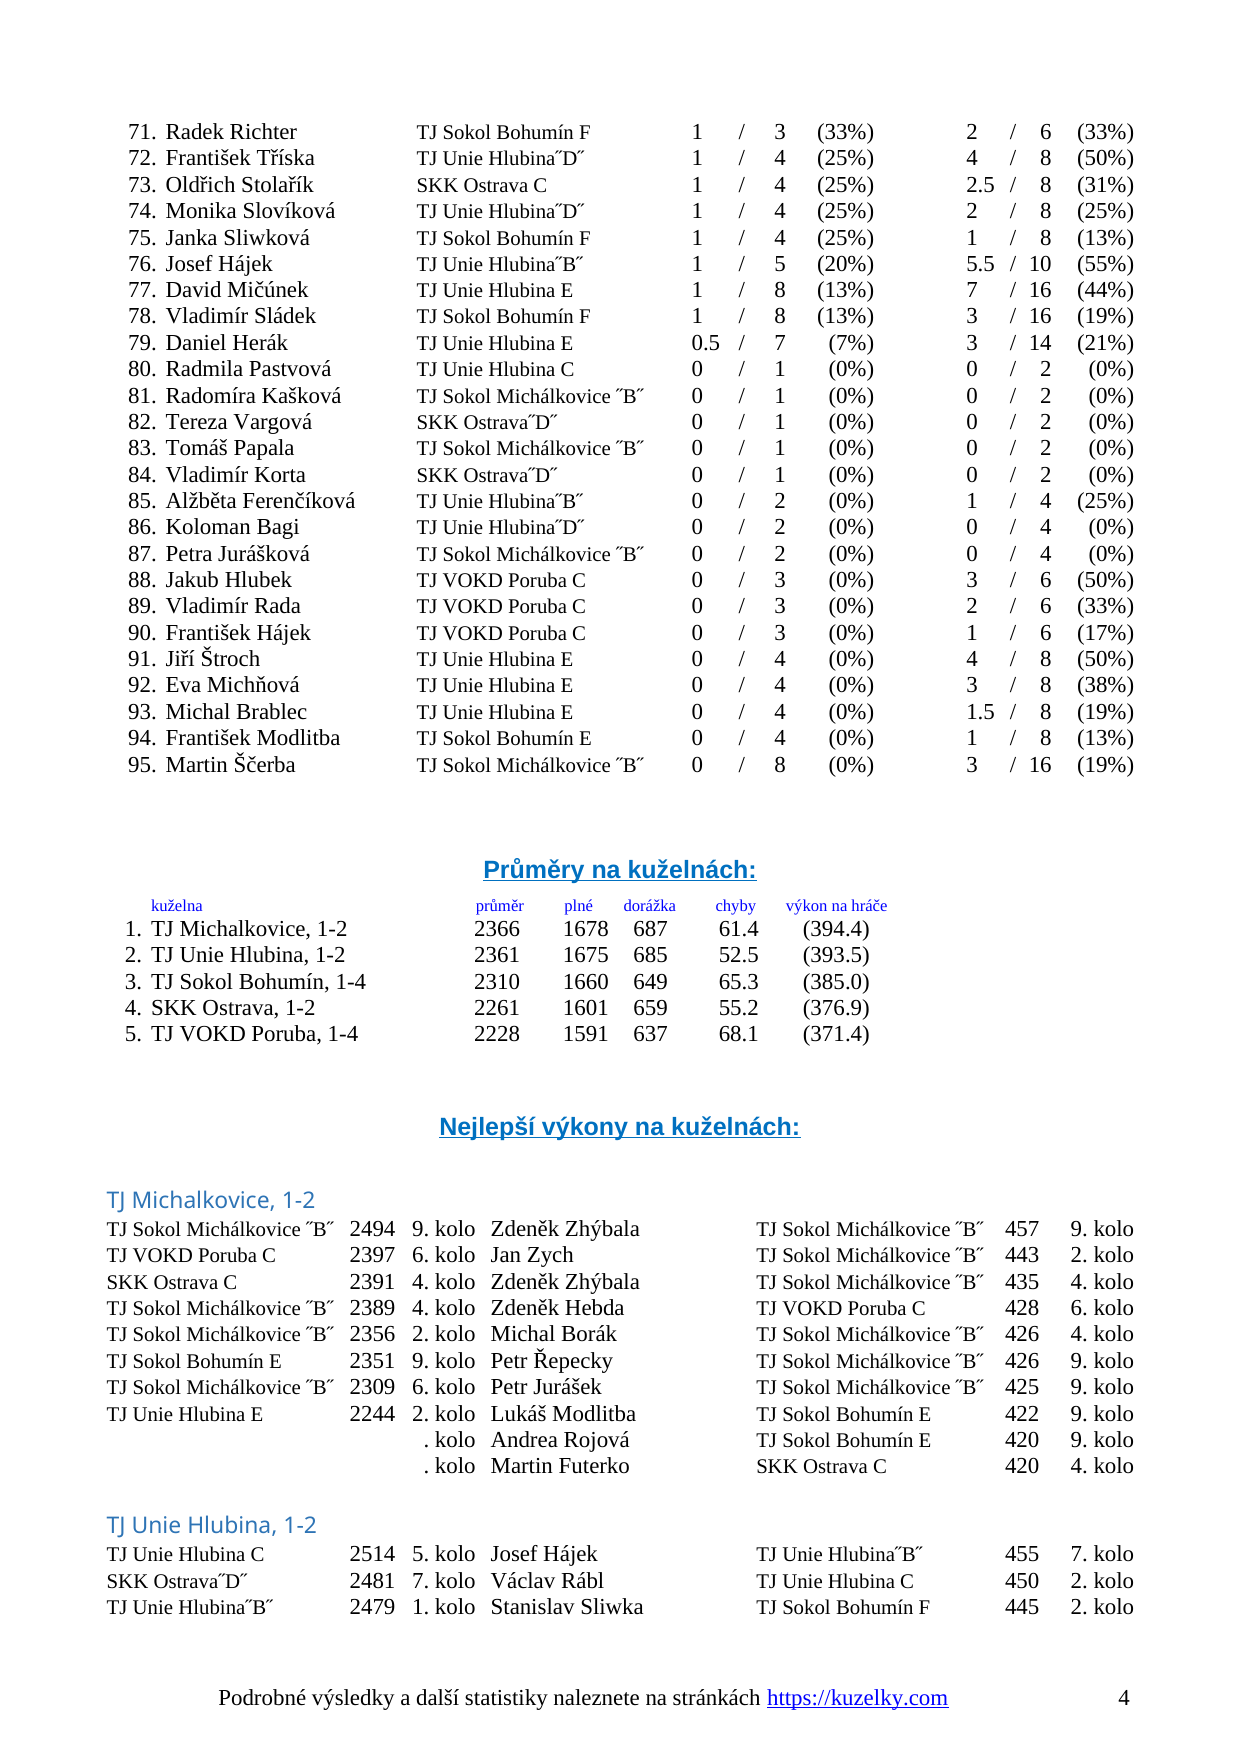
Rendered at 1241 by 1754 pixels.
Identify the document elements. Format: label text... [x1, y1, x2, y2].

text TJ Sokol Bohumín E 2351 9. kolo Petr Řepecky TJ Sokol Michálkovice ˝B˝ 426 9. kolo [106, 1347, 1134, 1373]
text 87. Petra Jurášková TJ Sokol Michálkovice ˝B˝ 0 / 2 (0%) 0 / 4 (0%) [106, 540, 1134, 566]
text TJ Unie Hlubina˝B˝ 2479 1. kolo Stanislav Sliwka TJ Sokol Bohumín F 445 2. kolo [106, 1593, 1134, 1619]
text 89. Vladimír Rada TJ VOKD Poruba C 0 / 3 (0%) 2 / 6 (33%) [106, 592, 1134, 619]
text 83. Tomáš Papala TJ Sokol Michálkovice ˝B˝ 0 / 1 (0%) 0 / 2 (0%) [106, 434, 1134, 461]
text 81. Radomíra Kašková TJ Sokol Michálkovice ˝B˝ 0 / 1 (0%) 0 / 2 (0%) [106, 382, 1134, 408]
text Nejlepší výkony na kuželnách: [94, 1112, 1145, 1141]
text kuželna průměr plné dorážka chyby výkon na hráče [106, 896, 1134, 915]
text 2. TJ Unie Hlubina, 1-2 2361 1675 685 52.5 (393.5) [106, 941, 1134, 968]
subtitle TJ Michalkovice, 1-2 [106, 1184, 1134, 1215]
text 84. Vladimír Korta SKK Ostrava˝D˝ 0 / 1 (0%) 0 / 2 (0%) [106, 461, 1134, 487]
text 72. František Tříska TJ Unie Hlubina˝D˝ 1 / 4 (25%) 4 / 8 (50%) [106, 144, 1134, 171]
text 86. Koloman Bagi TJ Unie Hlubina˝D˝ 0 / 2 (0%) 0 / 4 (0%) [106, 513, 1134, 540]
text 76. Josef Hájek TJ Unie Hlubina˝B˝ 1 / 5 (20%) 5.5 / 10 (55%) [106, 250, 1134, 276]
text TJ Unie Hlubina C 2514 5. kolo Josef Hájek TJ Unie Hlubina˝B˝ 455 7. kolo [106, 1540, 1134, 1567]
text 4. SKK Ostrava, 1-2 2261 1601 659 55.2 (376.9) [106, 994, 1134, 1021]
text 94. František Modlitba TJ Sokol Bohumín E 0 / 4 (0%) 1 / 8 (13%) [106, 724, 1134, 751]
text 95. Martin Ščerba TJ Sokol Michálkovice ˝B˝ 0 / 8 (0%) 3 / 16 (19%) [106, 751, 1134, 777]
text TJ Sokol Michálkovice ˝B˝ 2356 2. kolo Michal Borák TJ Sokol Michálkovice ˝B˝ 426 4. kolo [106, 1321, 1134, 1347]
text 78. Vladimír Sládek TJ Sokol Bohumín F 1 / 8 (13%) 3 / 16 (19%) [106, 303, 1134, 329]
text 85. Alžběta Ferenčíková TJ Unie Hlubina˝B˝ 0 / 2 (0%) 1 / 4 (25%) [106, 487, 1134, 513]
text TJ Sokol Michálkovice ˝B˝ 2389 4. kolo Zdeněk Hebda TJ VOKD Poruba C 428 6. kolo [106, 1294, 1134, 1321]
text 3. TJ Sokol Bohumín, 1-4 2310 1660 649 65.3 (385.0) [106, 968, 1134, 994]
text TJ Sokol Michálkovice ˝B˝ 2309 6. kolo Petr Jurášek TJ Sokol Michálkovice ˝B˝ 425 9. kolo [106, 1373, 1134, 1399]
text Průměry na kuželnách: [94, 855, 1145, 883]
text SKK Ostrava C 2391 4. kolo Zdeněk Zhýbala TJ Sokol Michálkovice ˝B˝ 435 4. kolo [106, 1268, 1134, 1294]
text 74. Monika Slovíková TJ Unie Hlubina˝D˝ 1 / 4 (25%) 2 / 8 (25%) [106, 197, 1134, 223]
text 88. Jakub Hlubek TJ VOKD Poruba C 0 / 3 (0%) 3 / 6 (50%) [106, 566, 1134, 592]
text 80. Radmila Pastvová TJ Unie Hlubina C 0 / 1 (0%) 0 / 2 (0%) [106, 355, 1134, 382]
text 79. Daniel Herák TJ Unie Hlubina E 0.5 / 7 (7%) 3 / 14 (21%) [106, 329, 1134, 355]
text 92. Eva Michňová TJ Unie Hlubina E 0 / 4 (0%) 3 / 8 (38%) [106, 672, 1134, 698]
text SKK Ostrava˝D˝ 2481 7. kolo Václav Rábl TJ Unie Hlubina C 450 2. kolo [106, 1567, 1134, 1593]
text 71. Radek Richter TJ Sokol Bohumín F 1 / 3 (33%) 2 / 6 (33%) [106, 118, 1134, 144]
text 90. František Hájek TJ VOKD Poruba C 0 / 3 (0%) 1 / 6 (17%) [106, 619, 1134, 645]
text TJ VOKD Poruba C 2397 6. kolo Jan Zych TJ Sokol Michálkovice ˝B˝ 443 2. kolo [106, 1241, 1134, 1268]
subtitle TJ Unie Hlubina, 1-2 [106, 1509, 1134, 1540]
text 82. Tereza Vargová SKK Ostrava˝D˝ 0 / 1 (0%) 0 / 2 (0%) [106, 408, 1134, 434]
text 93. Michal Brablec TJ Unie Hlubina E 0 / 4 (0%) 1.5 / 8 (19%) [106, 698, 1134, 724]
text TJ Sokol Michálkovice ˝B˝ 2494 9. kolo Zdeněk Zhýbala TJ Sokol Michálkovice ˝B˝ 457 9. kolo [106, 1215, 1134, 1241]
text 77. David Mičúnek TJ Unie Hlubina E 1 / 8 (13%) 7 / 16 (44%) [106, 276, 1134, 303]
text 5. TJ VOKD Poruba, 1-4 2228 1591 637 68.1 (371.4) [106, 1021, 1134, 1047]
text 91. Jiří Štroch TJ Unie Hlubina E 0 / 4 (0%) 4 / 8 (50%) [106, 645, 1134, 672]
text TJ Unie Hlubina E 2244 2. kolo Lukáš Modlitba TJ Sokol Bohumín E 422 9. kolo [106, 1399, 1134, 1426]
text . kolo Andrea Rojová TJ Sokol Bohumín E 420 9. kolo [106, 1426, 1134, 1452]
text 73. Oldřich Stolařík SKK Ostrava C 1 / 4 (25%) 2.5 / 8 (31%) [106, 171, 1134, 197]
text . kolo Martin Futerko SKK Ostrava C 420 4. kolo [106, 1452, 1134, 1479]
text 1. TJ Michalkovice, 1-2 2366 1678 687 61.4 (394.4) [106, 915, 1134, 941]
text 75. Janka Sliwková TJ Sokol Bohumín F 1 / 4 (25%) 1 / 8 (13%) [106, 223, 1134, 250]
